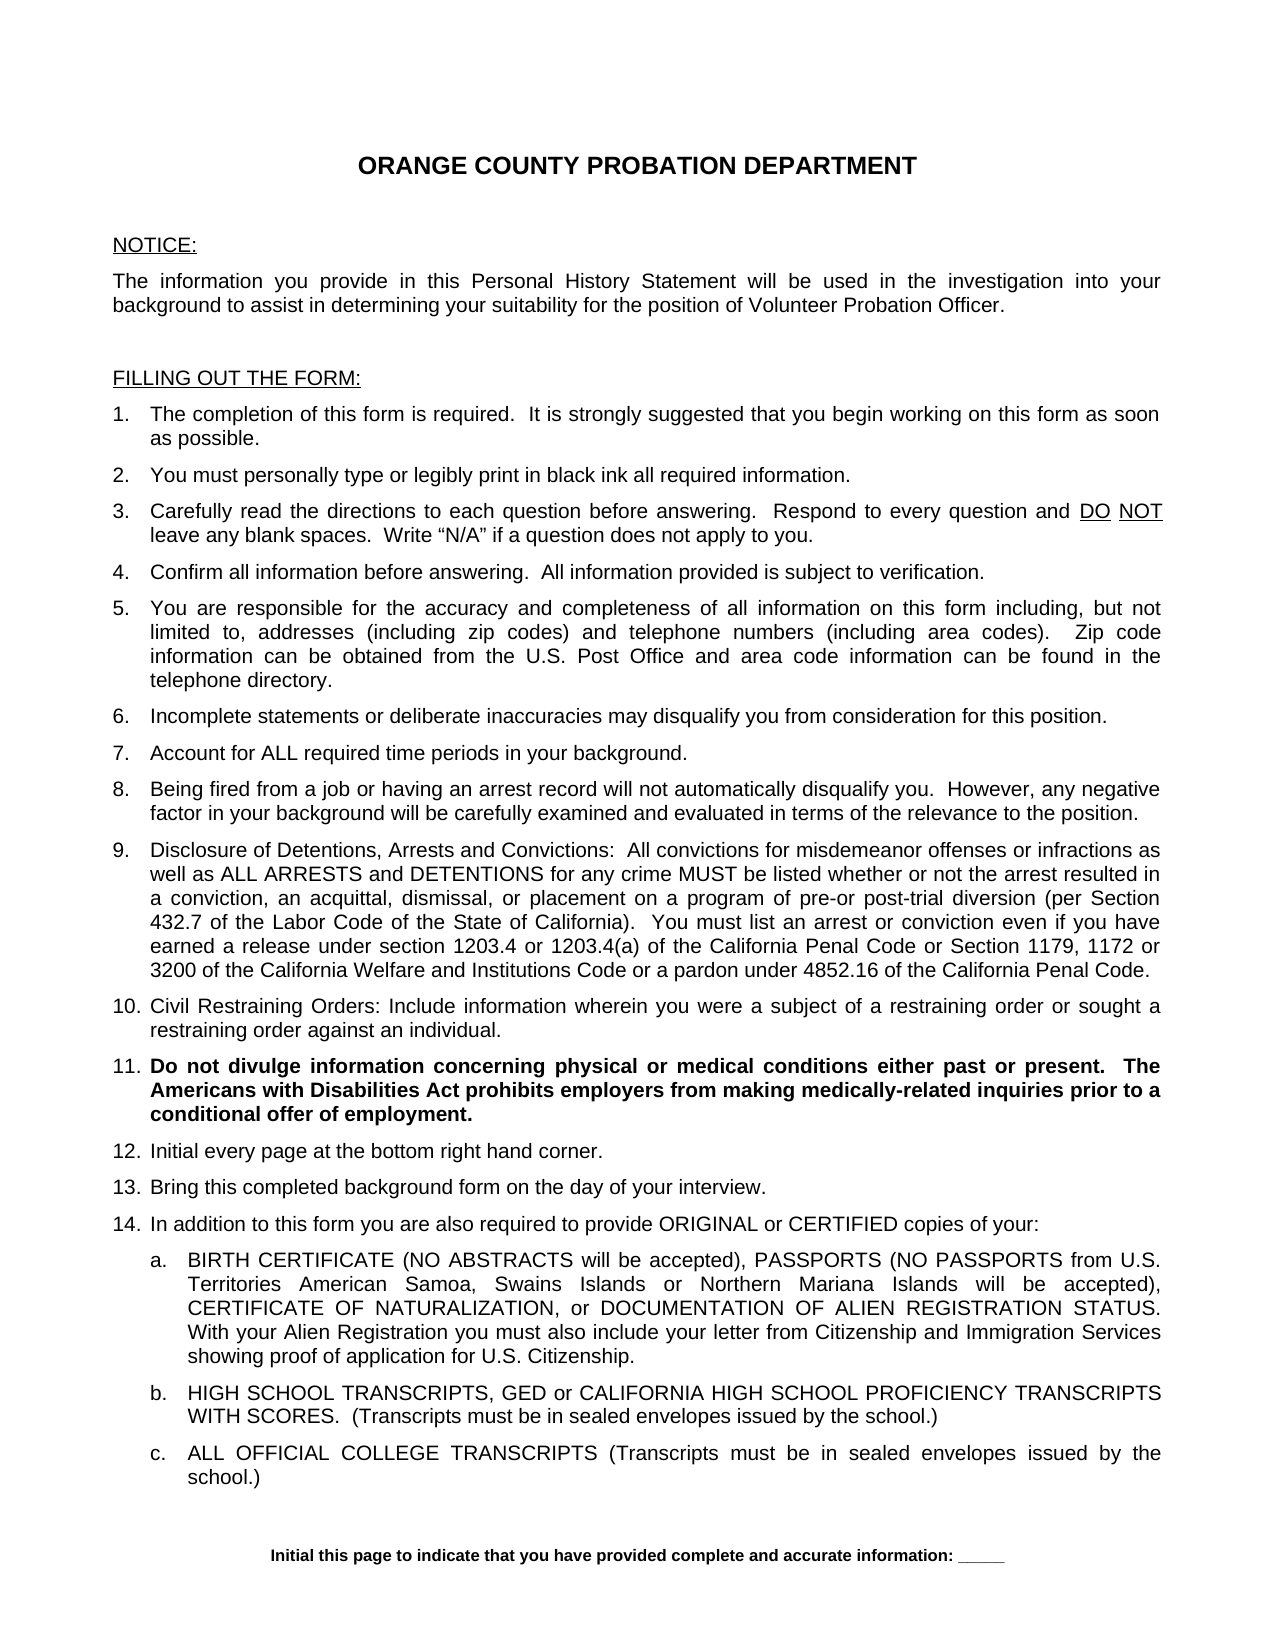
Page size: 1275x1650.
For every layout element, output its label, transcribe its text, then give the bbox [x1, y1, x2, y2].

list Bring this completed background form on the day of your interview. [112, 1175, 1162, 1199]
list In addition to this form you are also required to provide ORIGINAL or CERTIFIED copies of your: [112, 1212, 1162, 1236]
text FILLING OUT THE FORM: [112, 366, 1162, 390]
list Incomplete statements or deliberate inaccuracies may disqualify you from consideration for this position. [112, 704, 1162, 728]
list You are responsible for the accuracy and completeness of all information on this form including, but not limited to, addresses (including zip codes) and telephone numbers (including area codes). Zip code information can be obtained from the U.S. Post Office and area code information can be found in the telephone directory. [112, 596, 1162, 692]
list ALL OFFICIAL COLLEGE TRANSCRIPTS (Transcripts must be in sealed envelopes issued by the school.) [150, 1441, 1162, 1489]
list You must personally type or legibly print in black ink all required information. [112, 463, 1162, 487]
list Initial every page at the bottom right hand corner. [112, 1139, 1162, 1163]
list Do not divulge information concerning physical or medical conditions either past or present. The Americans with Disabilities Act prohibits employers from making medically-related inquiries prior to a conditional offer of employment. [112, 1054, 1162, 1126]
text The information you provide in this Personal History Statement will be used in the investigation into your background to assist in determining your suitability for the position of Volunteer Probation Officer. [112, 269, 1162, 317]
list Account for ALL required time periods in your background. [112, 741, 1162, 765]
list Civil Restraining Orders: Include information wherein you were a subject of a restraining order or sought a restraining order against an individual. [112, 994, 1162, 1042]
list Disclosure of Detentions, Arrests and Convictions: All convictions for misdemeanor offenses or infractions as well as ALL ARRESTS and DETENTIONS for any crime MUST be listed whether or not the arrest resulted in a conviction, an acquittal, dismissal, or placement on a program of pre-or post-trial diversion (per Section 432.7 of the Labor Code of the State of California). You must list an arrest or conviction even if you have earned a release under section 1203.4 or 1203.4(a) of the California Penal Code or Section 1179, 1172 or 3200 of the California Welfare and Institutions Code or a pardon under 4852.16 of the California Penal Code. [112, 838, 1162, 981]
list HIGH SCHOOL TRANSCRIPTS, GED or CALIFORNIA HIGH SCHOOL PROFICIENCY TRANSCRIPTS WITH SCORES. (Transcripts must be in sealed envelopes issued by the school.) [150, 1380, 1162, 1428]
list Being fired from a job or having an arrest record will not automatically disqualify you. However, any negative factor in your background will be carefully examined and evaluated in terms of the relevance to the position. [112, 777, 1162, 825]
text NOTICE: [112, 232, 1162, 256]
text ORANGE COUNTY PROBATION DEPARTMENT [112, 151, 1162, 180]
list BIRTH CERTIFICATE (NO ABSTRACTS will be accepted), PASSPORTS (NO PASSPORTS from U.S. Territories American Samoa, Swains Islands or Northern Mariana Islands will be accepted), CERTIFICATE OF NATURALIZATION, or DOCUMENTATION OF ALIEN REGISTRATION STATUS. With your Alien Registration you must also include your letter from Citizenship and Immigration Services showing proof of application for U.S. Citizenship. [150, 1248, 1162, 1368]
list The completion of this form is required. It is strongly suggested that you begin working on this form as soon as possible. [112, 402, 1162, 450]
list Confirm all information before answering. All information provided is subject to verification. [112, 559, 1162, 583]
list Carefully read the directions to each question before answering. Respond to every question and DO NOT leave any blank spaces. Write “N/A” if a question does not apply to you. [112, 499, 1162, 547]
